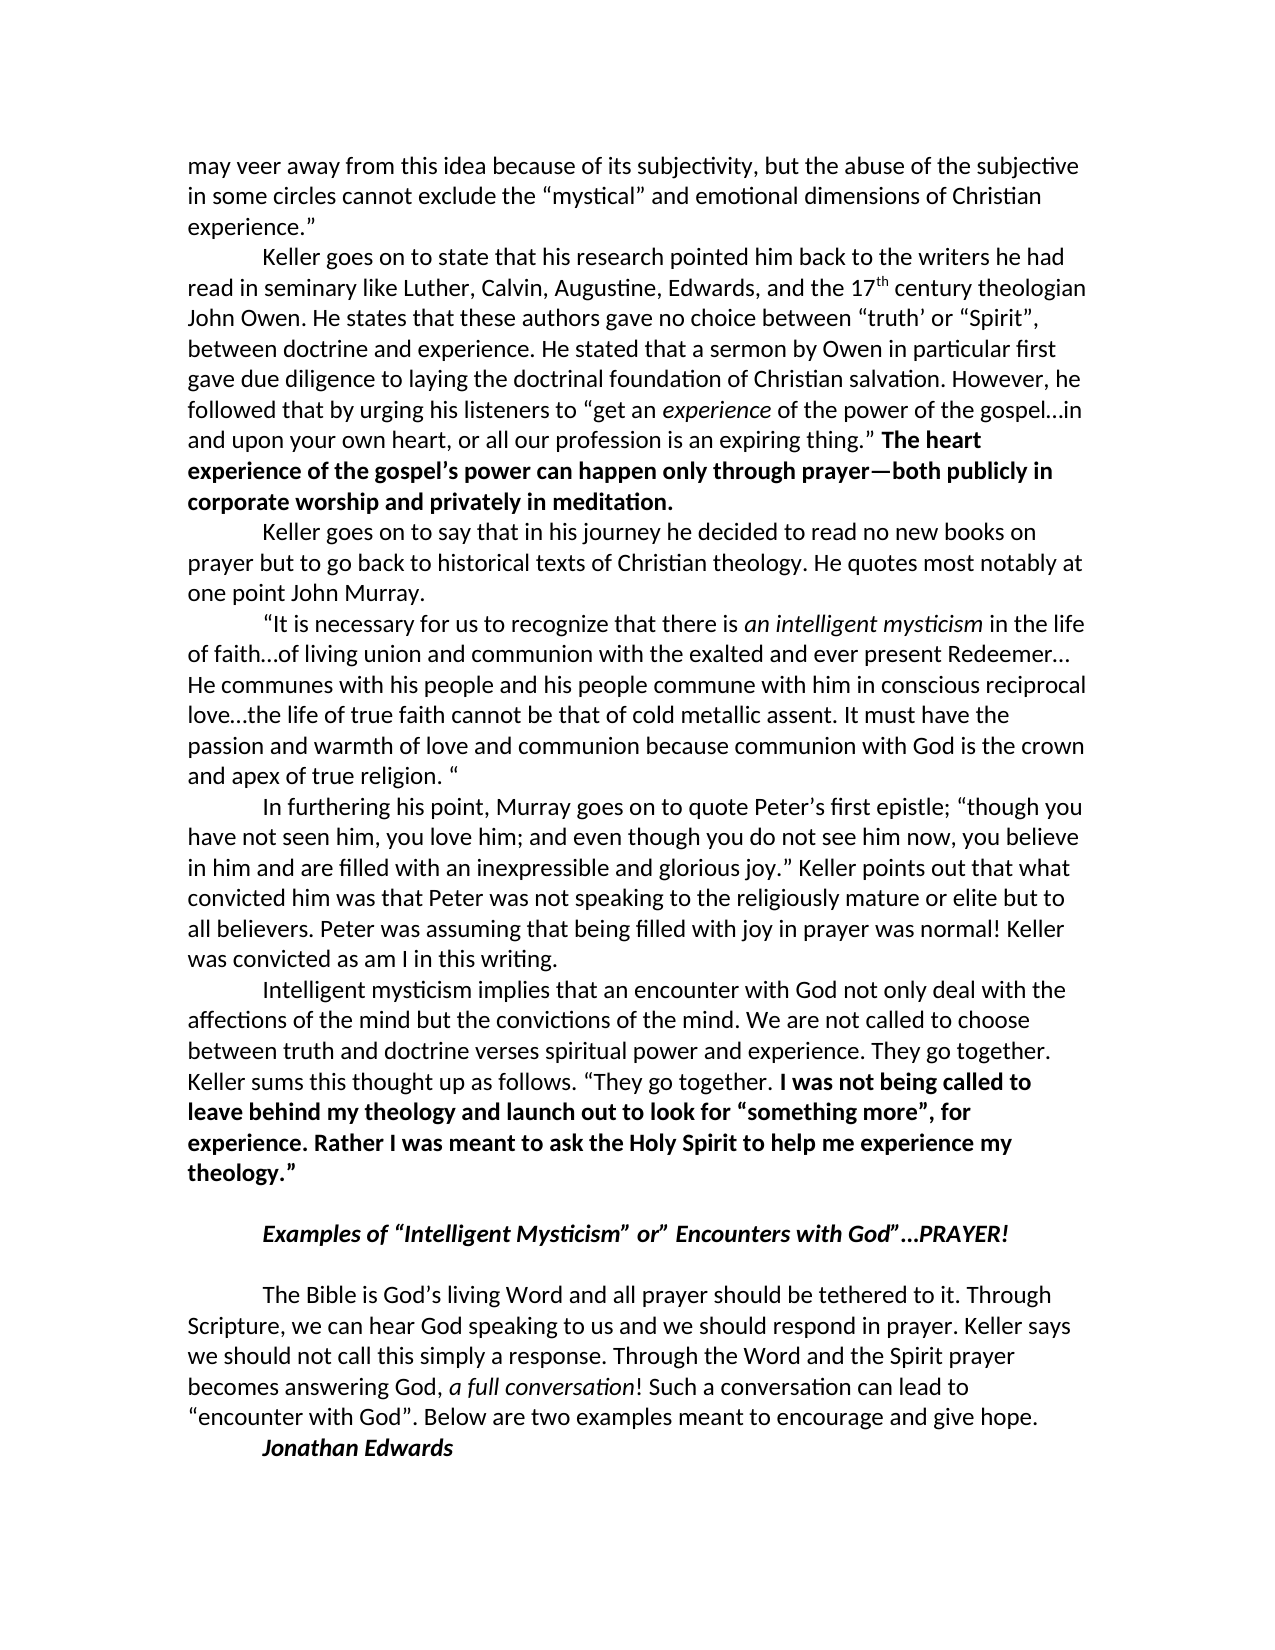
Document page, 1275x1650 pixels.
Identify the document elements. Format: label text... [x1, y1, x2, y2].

text Intelligent mysticism implies that an encounter with God not only deal with the affections of the mind but the convictions of the mind. We are not called to choose between truth and doctrine verses spiritual power and experience. They go together. Keller sums this thought up as follows. “They go together. I was not being called to leave behind my theology and launch out to look for “something more”, for experience. Rather I was meant to ask the Holy Spirit to help me experience my theology.” [187, 974, 1087, 1188]
text Jonathan Edwards [187, 1432, 1087, 1462]
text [187, 150, 1087, 242]
text In furthering his point, Murray goes on to quote Peter’s first epistle; “though you have not seen him, you love him; and even though you do not see him now, you believe in him and are filled with an inexpressible and glorious joy.” Keller points out that what convicted him was that Peter was not speaking to the religiously mature or elite but to all believers. Peter was assuming that being filled with joy in prayer was normal! Keller was convicted as am I in this writing. [187, 791, 1087, 974]
text Examples of “Intelligent Mysticism” or” Encounters with God”…PRAYER! [187, 1218, 1087, 1249]
text “It is necessary for us to recognize that there is an intelligent mysticism in the life of faith…of living union and communion with the exalted and ever present Redeemer…He communes with his people and his people commune with him in conscious reciprocal love…the life of true faith cannot be that of cold metallic assent. It must have the passion and warmth of love and communion because communion with God is the crown and apex of true religion. “ [187, 608, 1087, 791]
text The Bible is God’s living Word and all prayer should be tethered to it. Through Scripture, we can hear God speaking to us and we should respond in prayer. Keller says we should not call this simply a response. Through the Word and the Spirit prayer becomes answering God, a full conversation! Such a conversation can lead to “encounter with God”. Below are two examples meant to encourage and give hope. [187, 1279, 1087, 1432]
text Keller goes on to state that his research pointed him back to the writers he had read in seminary like Luther, Calvin, Augustine, Edwards, and the 17th century theologian John Owen. He states that these authors gave no choice between “truth’ or “Spirit”, between doctrine and experience. He stated that a sermon by Owen in particular first gave due diligence to laying the doctrinal foundation of Christian salvation. However, he followed that by urging his listeners to “get an experience of the power of the gospel…in and upon your own heart, or all our profession is an expiring thing.” The heart experience of the gospel’s power can happen only through prayer—both publicly in corporate worship and privately in meditation. [187, 242, 1087, 516]
text Keller goes on to say that in his journey he decided to read no new books on prayer but to go back to historical texts of Christian theology. He quotes most notably at one point John Murray. [187, 516, 1087, 608]
